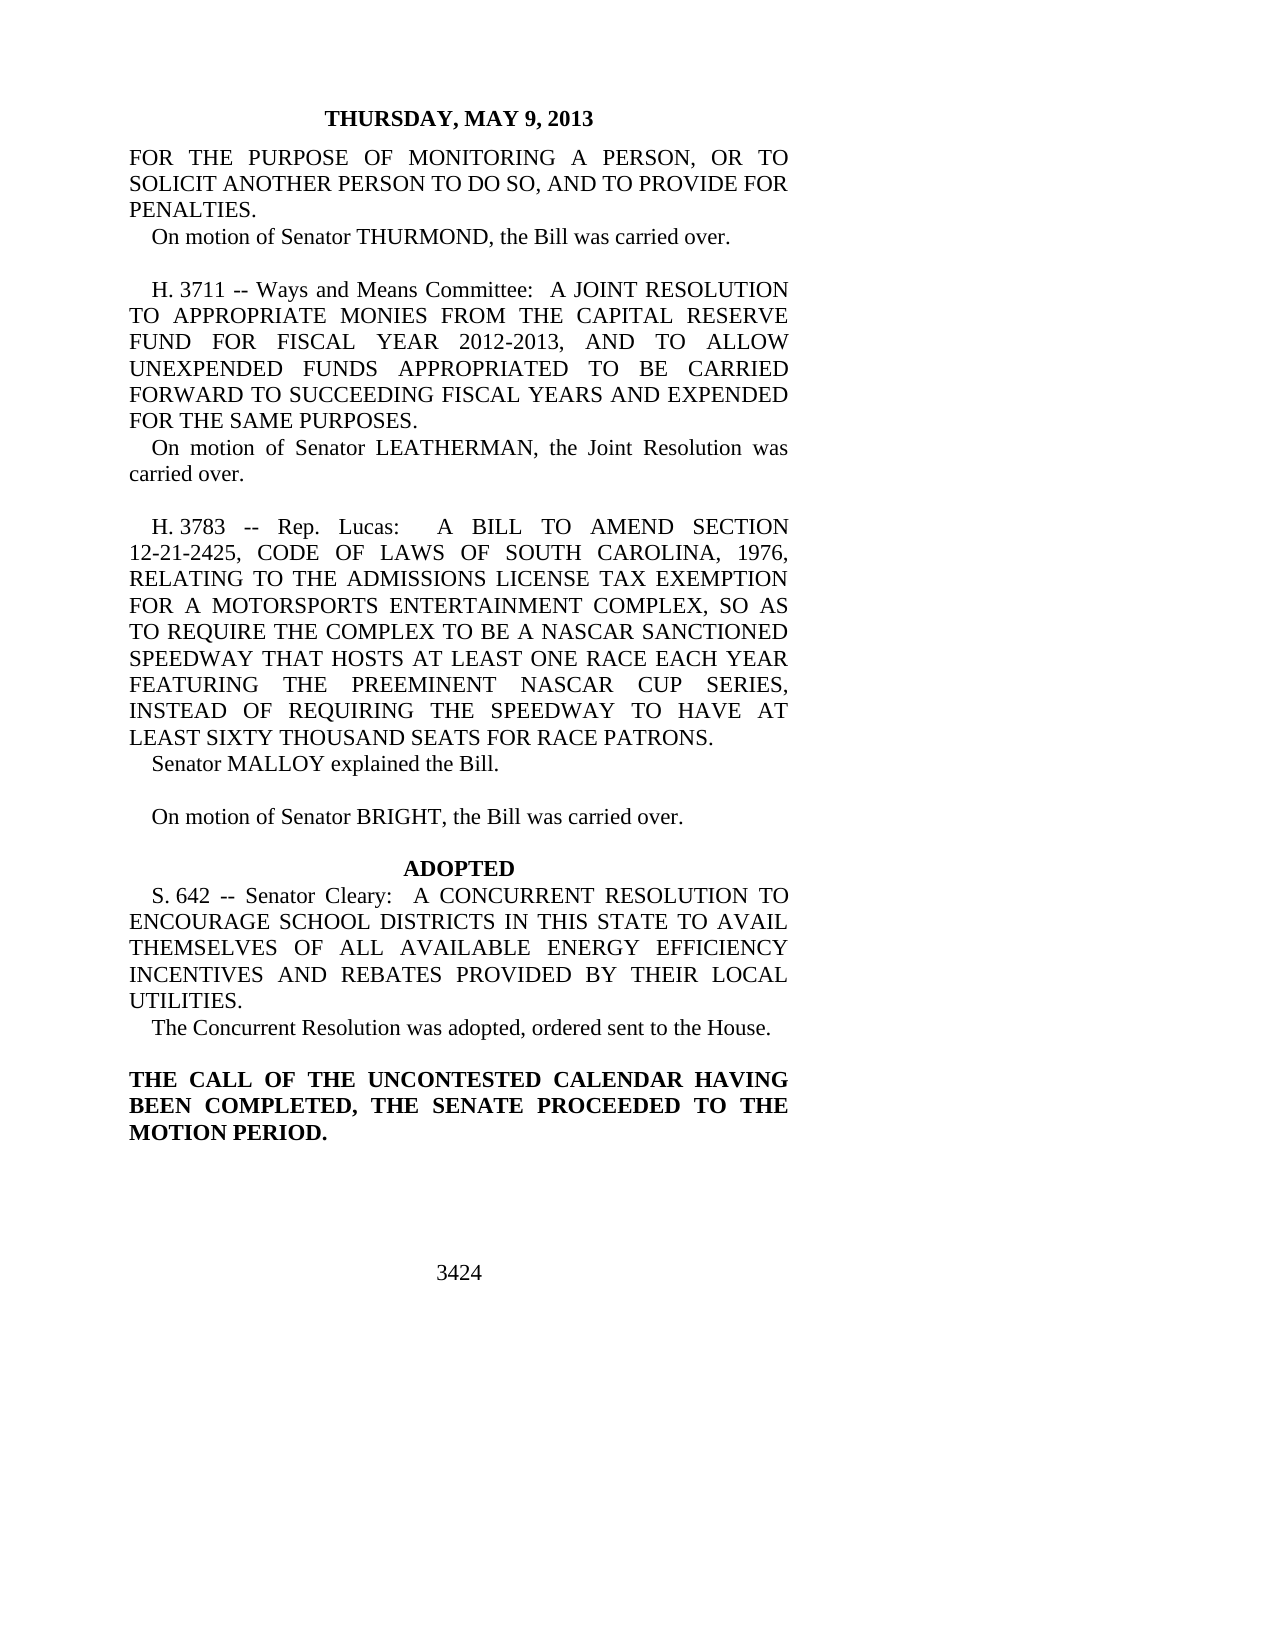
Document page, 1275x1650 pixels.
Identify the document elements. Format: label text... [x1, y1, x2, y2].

text ADOPTED [129, 855, 789, 882]
text H. 3711 -- Ways and Means Committee: A JOINT RESOLUTION TO APPROPRIATE MONIES FROM THE CAPITAL RESERVE FUND FOR FISCAL YEAR 2012-2013, AND TO ALLOW UNEXPENDED FUNDS APPROPRIATED TO BE CARRIED FORWARD TO SUCCEEDING FISCAL YEARS AND EXPENDED FOR THE SAME PURPOSES. [129, 276, 789, 434]
text On motion of Senator LEATHERMAN, the Joint Resolution was carried over. [129, 434, 789, 486]
text On motion of Senator THURMOND, the Bill was carried over. [129, 223, 789, 249]
text Senator MALLOY explained the Bill. [129, 750, 789, 776]
text The Concurrent Resolution was adopted, ordered sent to the House. [129, 1013, 789, 1040]
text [129, 144, 789, 223]
text THE CALL OF THE UNCONTESTED CALENDAR HAVING BEEN COMPLETED, THE SENATE PROCEEDED TO THE MOTION PERIOD. [129, 1066, 789, 1145]
text S. 642 -- Senator Cleary: A CONCURRENT RESOLUTION TO ENCOURAGE SCHOOL DISTRICTS IN THIS STATE TO AVAIL THEMSELVES OF ALL AVAILABLE ENERGY EFFICIENCY INCENTIVES AND REBATES PROVIDED BY THEIR LOCAL UTILITIES. [129, 882, 789, 1013]
text H. 3783 -- Rep. Lucas: A BILL TO AMEND SECTION 12-21-2425, CODE OF LAWS OF SOUTH CAROLINA, 1976, RELATING TO THE ADMISSIONS LICENSE TAX EXEMPTION FOR A MOTORSPORTS ENTERTAINMENT COMPLEX, SO AS TO REQUIRE THE COMPLEX TO BE A NASCAR SANCTIONED SPEEDWAY THAT HOSTS AT LEAST ONE RACE EACH YEAR FEATURING THE PREEMINENT NASCAR CUP SERIES, INSTEAD OF REQUIRING THE SPEEDWAY TO HAVE AT LEAST SIXTY THOUSAND SEATS FOR RACE PATRONS. [129, 513, 789, 750]
text On motion of Senator BRIGHT, the Bill was carried over. [129, 803, 789, 829]
